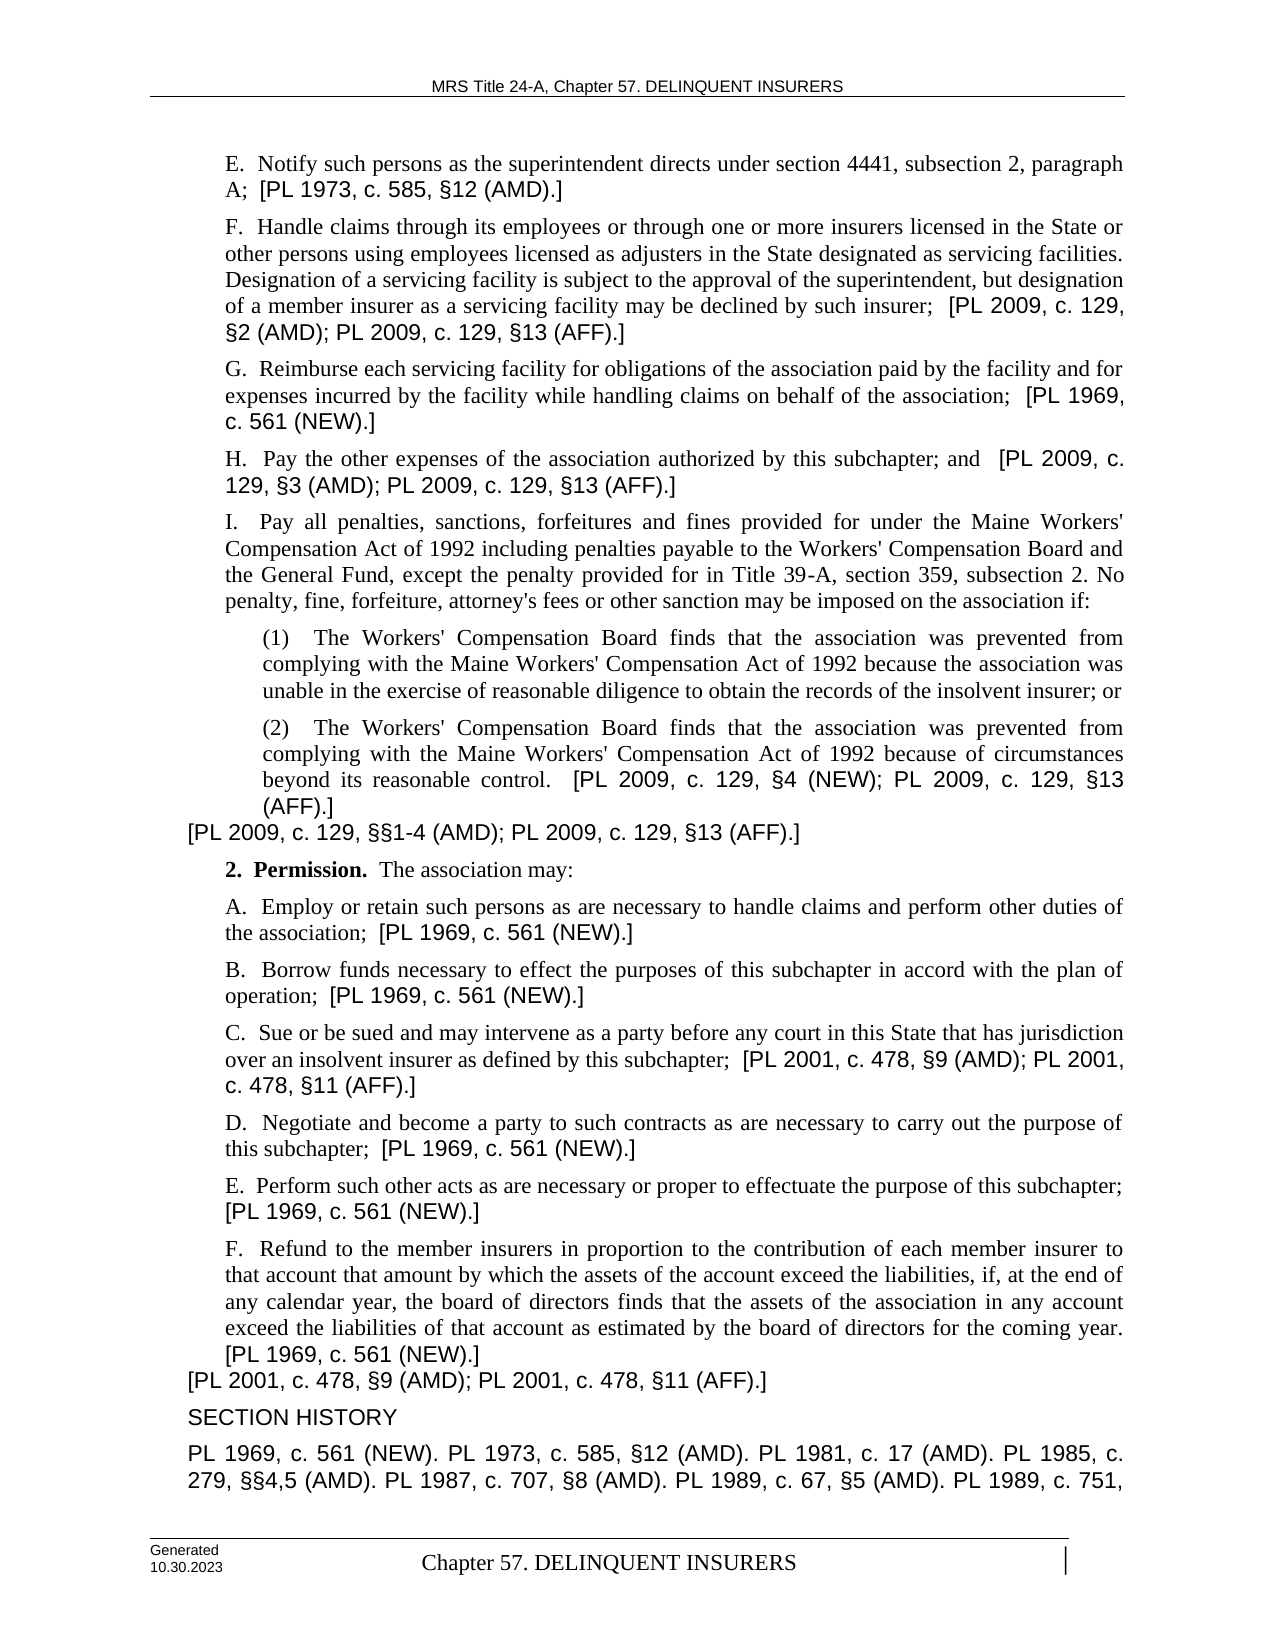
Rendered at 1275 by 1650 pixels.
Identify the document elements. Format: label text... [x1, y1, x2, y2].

text I. Pay all penalties, sanctions, forfeitures and fines provided for under the Maine Workers' Compensation Act of 1992 including penalties payable to the Workers' Compensation Board and the General Fund, except the penalty provided for in Title 39‑A, section 359, subsection 2. No penalty, fine, forfeiture, attorney's fees or other sanction may be imposed on the association if: [225, 508, 1125, 614]
text [PL 2009, c. 129, §§1-4 (AMD); PL 2009, c. 129, §13 (AFF).] [187, 819, 1125, 846]
text F. Handle claims through its employees or through one or more insurers licensed in the State or other persons using employees licensed as adjusters in the State designated as servicing facilities. Designation of a servicing facility is subject to the approval of the superintendent, but designation of a member insurer as a servicing facility may be declined by such insurer; [PL 2009, c. 129, §2 (AMD); PL 2009, c. 129, §13 (AFF).] [225, 213, 1125, 345]
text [187, 1440, 1125, 1493]
text D. Negotiate and become a party to such contracts as are necessary to carry out the purpose of this subchapter; [PL 1969, c. 561 (NEW).] [225, 1109, 1125, 1162]
text (2) The Workers' Compensation Board finds that the association was prevented from complying with the Maine Workers' Compensation Act of 1992 because of circumstances beyond its reasonable control. [PL 2009, c. 129, §4 (NEW); PL 2009, c. 129, §13 (AFF).] [262, 714, 1125, 819]
text E. Notify such persons as the superintendent directs under section 4441, subsection 2, paragraph A; [PL 1973, c. 585, §12 (AMD).] [225, 150, 1125, 203]
text SECTION HISTORY [187, 1404, 1125, 1430]
text 2. Permission. The association may: [187, 856, 1125, 882]
text F. Refund to the member insurers in proportion to the contribution of each member insurer to that account that amount by which the assets of the account exceed the liabilities, if, at the end of any calendar year, the board of directors finds that the assets of the association in any account exceed the liabilities of that account as estimated by the board of directors for the coming year. [PL 1969, c. 561 (NEW).] [225, 1235, 1125, 1367]
text C. Sue or be sued and may intervene as a party before any court in this State that has jurisdiction over an insolvent insurer as defined by this subchapter; [PL 2001, c. 478, §9 (AMD); PL 2001, c. 478, §11 (AFF).] [225, 1019, 1125, 1098]
text E. Perform such other acts as are necessary or proper to effectuate the purpose of this subchapter; [PL 1969, c. 561 (NEW).] [225, 1172, 1125, 1225]
text B. Borrow funds necessary to effect the purposes of this subchapter in accord with the plan of operation; [PL 1969, c. 561 (NEW).] [225, 956, 1125, 1009]
text H. Pay the other expenses of the association authorized by this subchapter; and [PL 2009, c. 129, §3 (AMD); PL 2009, c. 129, §13 (AFF).] [225, 445, 1125, 498]
text G. Reimburse each servicing facility for obligations of the association paid by the facility and for expenses incurred by the facility while handling claims on behalf of the association; [PL 1969, c. 561 (NEW).] [225, 356, 1125, 435]
text A. Employ or retain such persons as are necessary to handle claims and perform other duties of the association; [PL 1969, c. 561 (NEW).] [225, 893, 1125, 946]
text [PL 2001, c. 478, §9 (AMD); PL 2001, c. 478, §11 (AFF).] [187, 1367, 1125, 1393]
text (1) The Workers' Compensation Board finds that the association was prevented from complying with the Maine Workers' Compensation Act of 1992 because the association was unable in the exercise of reasonable diligence to obtain the records of the insolvent insurer; or [262, 624, 1125, 703]
